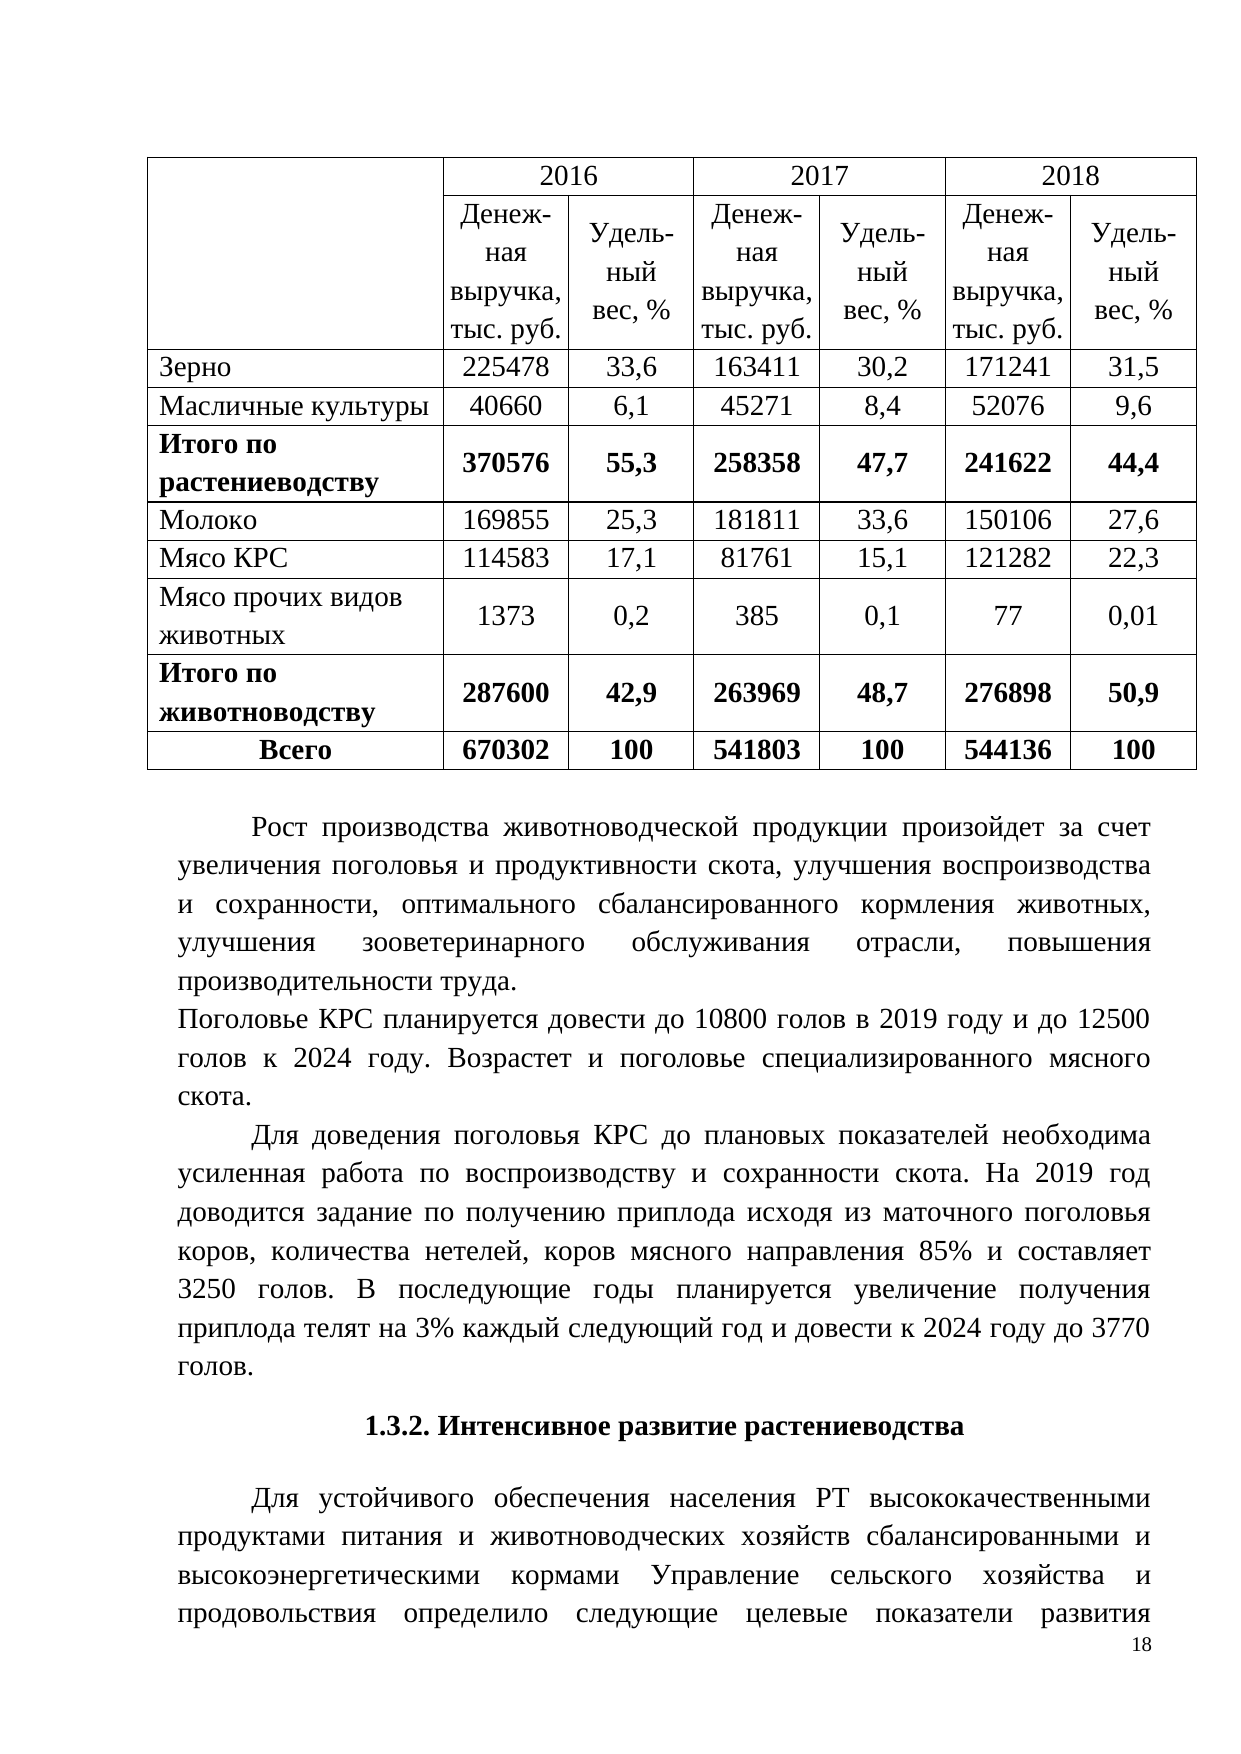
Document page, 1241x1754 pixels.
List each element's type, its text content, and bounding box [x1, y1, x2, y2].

table_cell Денеж-ная выручка, тыс. руб. [946, 196, 1070, 348]
table_cell 287600 [444, 655, 568, 731]
table_cell 370576 [444, 426, 568, 501]
table_cell Мясо прочих видов животных [148, 579, 443, 654]
table_cell Итого по животноводству [148, 655, 443, 731]
table_cell 100 [1071, 732, 1196, 769]
text Рост производства животноводческой продукции произойдет за счет увеличения поголовья и продуктивности скота, улучшения воспроизводства и сохранности, оптимального сбалансированного кормления животных, улучшения зооветеринарного обслуживания отрасли, повышения производительности труда. [177, 809, 1152, 996]
table_cell 44,4 [1071, 426, 1196, 501]
table_cell 150106 [946, 503, 1070, 539]
table_cell 385 [694, 579, 819, 654]
table_cell Удель-ный вес, % [820, 196, 945, 348]
subtitle 1.3.2. Интенсивное развитие растениеводства [177, 1408, 1152, 1441]
table_cell 77 [946, 579, 1070, 654]
table_cell Масличные культуры [148, 388, 443, 425]
text Для доведения поголовья КРС до плановых показателей необходима усиленная работа по воспроизводству и сохранности скота. На 2019 год доводится задание по получению приплода исходя из маточного поголовья коров, количества нетелей, коров мясного направления 85% и составляет 3250 голов. В последующие годы планируется увеличение получения приплода телят на 3% каждый следующий год и довести к 2024 году до 3770 голов. [177, 1117, 1152, 1382]
table_cell 121282 [946, 541, 1070, 578]
table_cell 30,2 [820, 350, 945, 387]
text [177, 1480, 1152, 1629]
table_cell 100 [820, 732, 945, 769]
table_cell 1373 [444, 579, 568, 654]
table_cell Всего [148, 732, 443, 769]
table_cell 169855 [444, 503, 568, 539]
table_header 2016 [444, 158, 693, 195]
table_cell Денеж-ная выручка, тыс. руб. [444, 196, 568, 348]
table_cell 225478 [444, 350, 568, 387]
table_cell 22,3 [1071, 541, 1196, 578]
table_cell 241622 [946, 426, 1070, 501]
table_cell 48,7 [820, 655, 945, 731]
table_cell 0,01 [1071, 579, 1196, 654]
table_cell 171241 [946, 350, 1070, 387]
table_cell 50,9 [1071, 655, 1196, 731]
table_cell 81761 [694, 541, 819, 578]
table_cell 52076 [946, 388, 1070, 425]
table_cell 258358 [694, 426, 819, 501]
table_cell 0,1 [820, 579, 945, 654]
table_cell 45271 [694, 388, 819, 425]
table_cell 33,6 [820, 503, 945, 539]
table_cell Молоко [148, 503, 443, 539]
table_cell 42,9 [569, 655, 693, 731]
table_cell 55,3 [569, 426, 693, 501]
table_cell 27,6 [1071, 503, 1196, 539]
text Поголовье КРС планируется довести до 10800 голов в 2019 году и до 12500 голов к 2024 году. Возрастет и поголовье специализированного мясного скота. [177, 1001, 1152, 1112]
table_cell 544136 [946, 732, 1070, 769]
table_cell 31,5 [1071, 350, 1196, 387]
table_cell 276898 [946, 655, 1070, 731]
table_cell Итого по растениеводству [148, 426, 443, 501]
table_cell 263969 [694, 655, 819, 731]
table_cell 8,4 [820, 388, 945, 425]
table_cell 0,2 [569, 579, 693, 654]
table_header 2017 [694, 158, 945, 195]
table_cell 15,1 [820, 541, 945, 578]
table_cell Мясо КРС [148, 541, 443, 578]
table_cell 541803 [694, 732, 819, 769]
table_cell Удель-ный вес, % [569, 196, 693, 348]
table_cell 100 [569, 732, 693, 769]
table_cell 47,7 [820, 426, 945, 501]
table_cell 163411 [694, 350, 819, 387]
table_cell 33,6 [569, 350, 693, 387]
table_header 2018 [946, 158, 1196, 195]
table_cell 17,1 [569, 541, 693, 578]
table_cell Удель-ный вес, % [1071, 196, 1196, 348]
table_cell Зерно [148, 350, 443, 387]
table_cell Денеж-ная выручка, тыс. руб. [694, 196, 819, 348]
table_cell 40660 [444, 388, 568, 425]
table_header [148, 158, 443, 348]
table_cell 6,1 [569, 388, 693, 425]
table_cell 25,3 [569, 503, 693, 539]
table_cell 670302 [444, 732, 568, 769]
table_cell 9,6 [1071, 388, 1196, 425]
table_cell 181811 [694, 503, 819, 539]
table_cell 114583 [444, 541, 568, 578]
